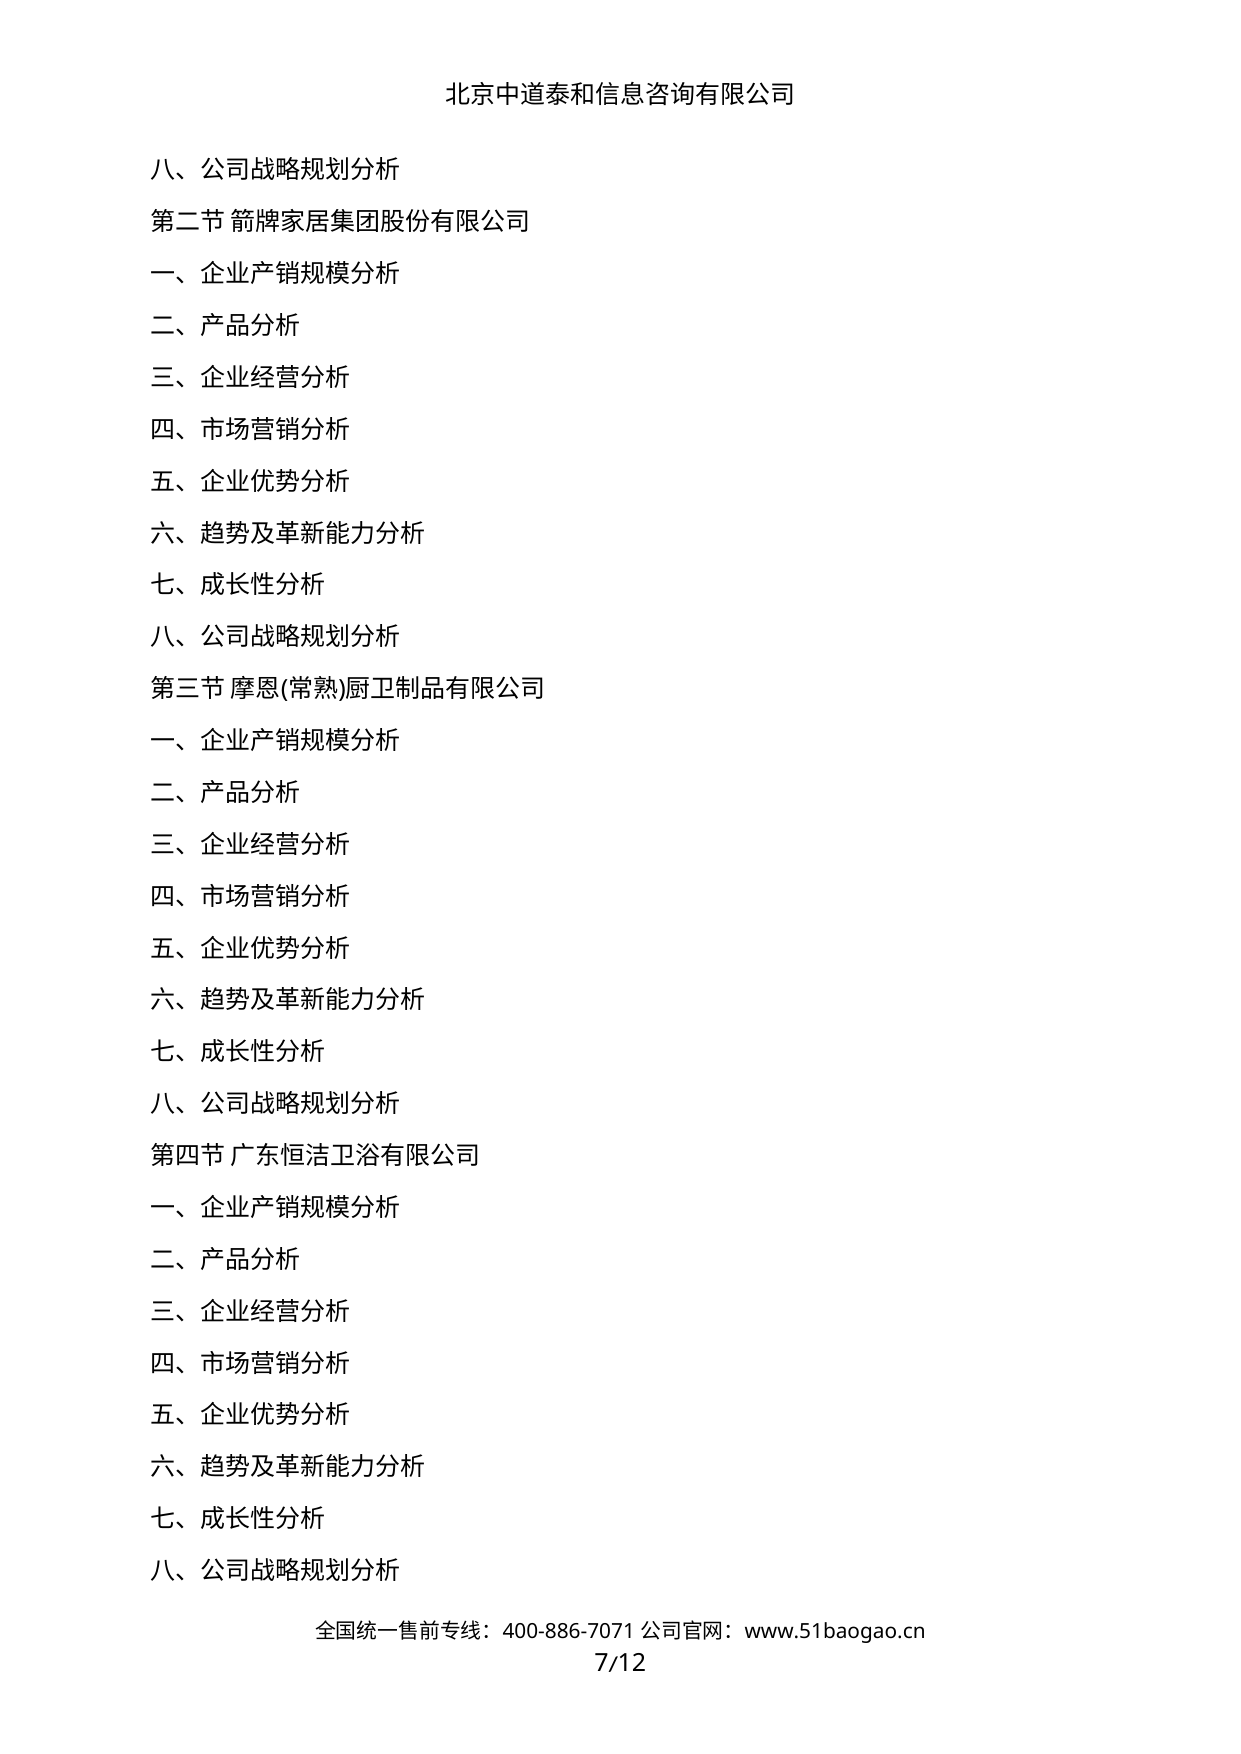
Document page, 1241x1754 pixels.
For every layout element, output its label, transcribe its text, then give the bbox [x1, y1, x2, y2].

text 三、企业经营分析 [150, 824, 1090, 861]
text 五、企业优势分析 [150, 928, 1090, 964]
text 五、企业优势分析 [150, 1395, 1090, 1431]
text 四、市场营销分析 [150, 1343, 1090, 1379]
text 一、企业产销规模分析 [150, 254, 1090, 290]
text 一、企业产销规模分析 [150, 1187, 1090, 1224]
text 三、企业经营分析 [150, 1291, 1090, 1327]
text 八、公司战略规划分析 [150, 1084, 1090, 1120]
text 四、市场营销分析 [150, 409, 1090, 446]
text 八、公司战略规划分析 [150, 617, 1090, 653]
text 二、产品分析 [150, 772, 1090, 809]
text 二、产品分析 [150, 1239, 1090, 1276]
text 六、趋势及革新能力分析 [150, 1447, 1090, 1483]
text 第二节 箭牌家居集团股份有限公司 [150, 202, 1090, 238]
text 八、公司战略规划分析 [150, 150, 1090, 186]
text 一、企业产销规模分析 [150, 721, 1090, 757]
text 三、企业经营分析 [150, 357, 1090, 394]
text 七、成长性分析 [150, 565, 1090, 601]
text 八、公司战略规划分析 [150, 1551, 1090, 1587]
text 六、趋势及革新能力分析 [150, 513, 1090, 549]
text 二、产品分析 [150, 306, 1090, 342]
text 七、成长性分析 [150, 1499, 1090, 1535]
text 第四节 广东恒洁卫浴有限公司 [150, 1136, 1090, 1172]
text 六、趋势及革新能力分析 [150, 980, 1090, 1016]
text 第三节 摩恩(常熟)厨卫制品有限公司 [150, 669, 1090, 705]
text 四、市场营销分析 [150, 876, 1090, 912]
text 五、企业优势分析 [150, 461, 1090, 497]
text 七、成长性分析 [150, 1032, 1090, 1068]
